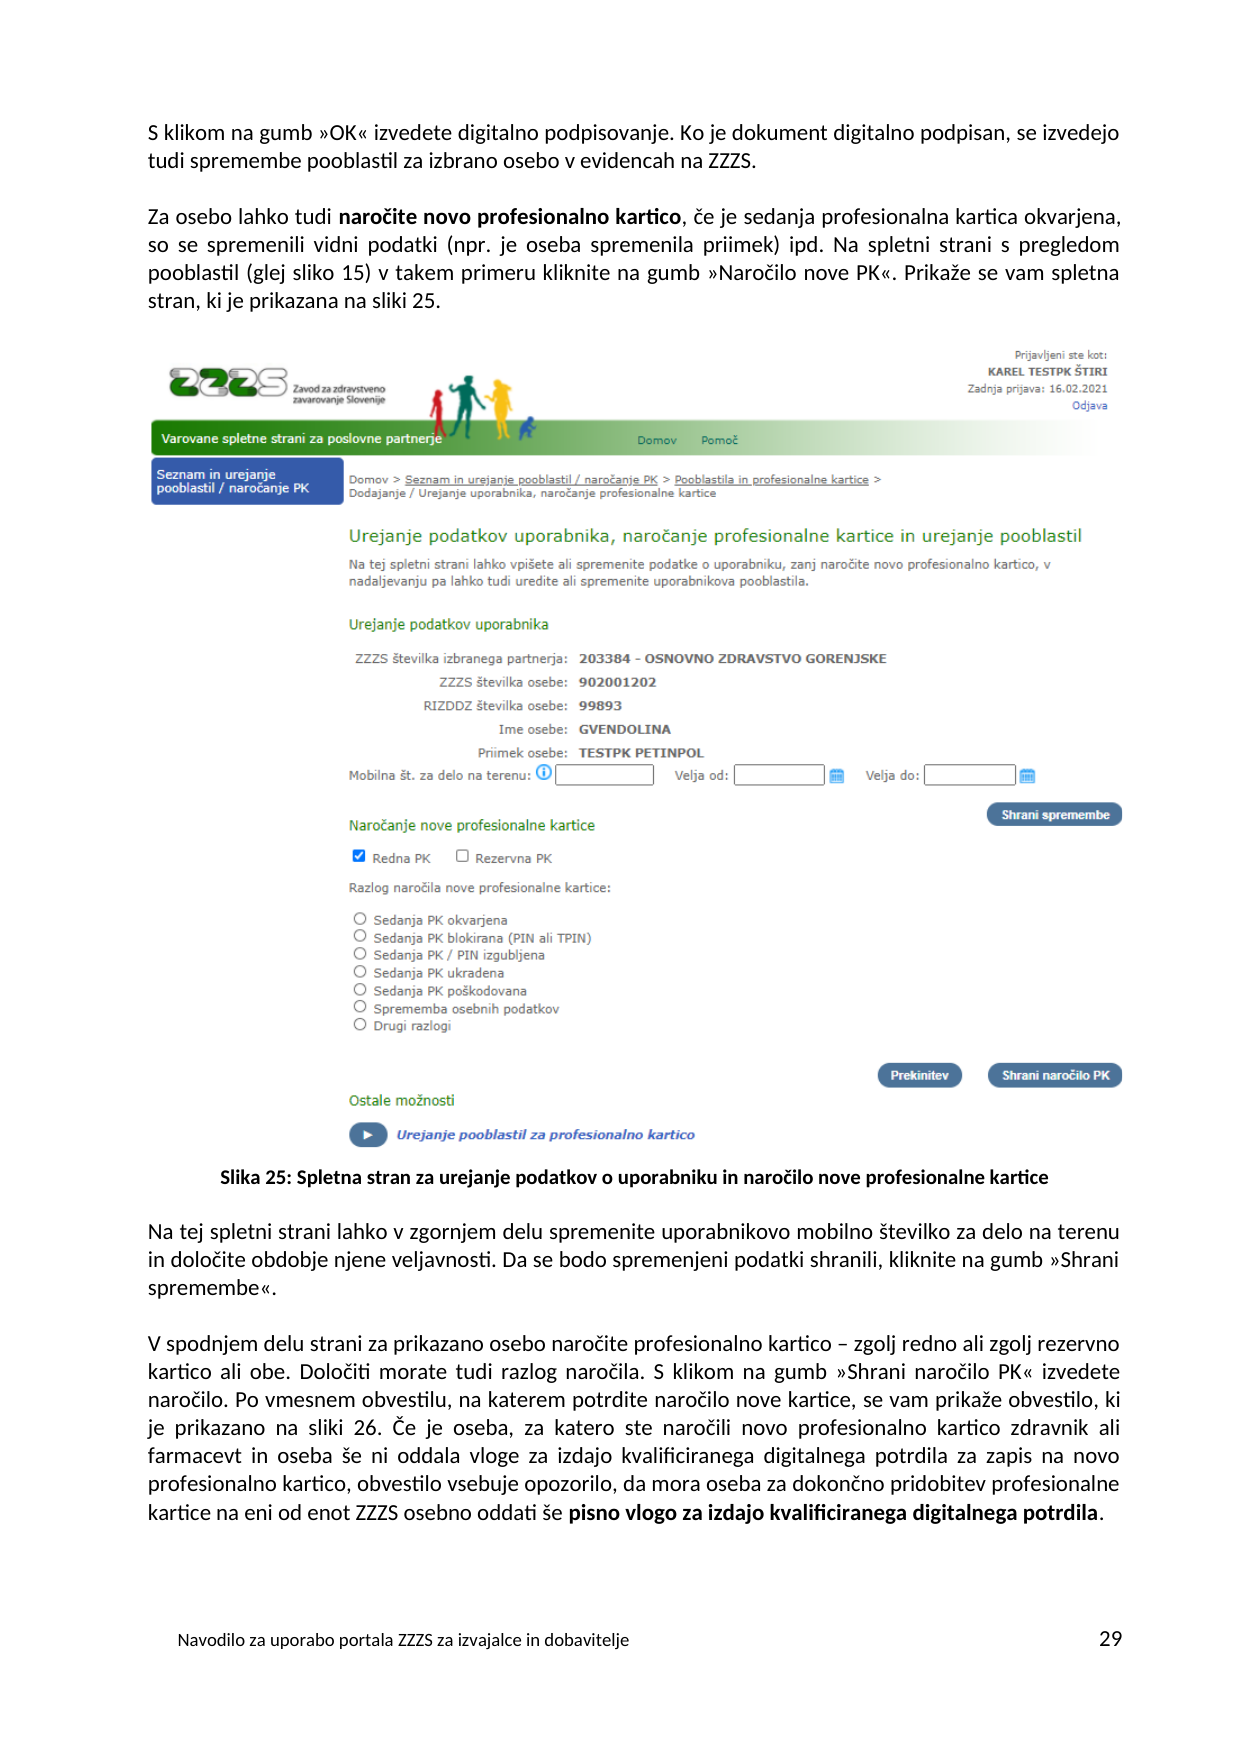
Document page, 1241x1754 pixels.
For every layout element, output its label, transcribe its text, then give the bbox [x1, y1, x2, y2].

picture [147, 342, 1123, 1164]
text Za osebo lahko tudi naročite novo profesionalno kartico, če je sedanja profesionalna kartica okvarjena, so se spremenili vidni podatki (npr. je oseba spremenila priimek) ipd. Na spletni strani s pregledom pooblastil (glej sliko 15) v takem primeru kliknite na gumb »Naročilo nove PK«. Prikaže se vam spletna stran, ki je prikazana na sliki 25. [148, 202, 1122, 314]
text Na tej spletni strani lahko v zgornjem delu spremenite uporabnikovo mobilno številko za delo na terenu in določite obdobje njene veljavnosti. Da se bodo spremenjeni podatki shranili, kliknite na gumb »Shrani spremembe«. [148, 1217, 1122, 1301]
text Slika 25: Spletna stran za urejanje podatkov o uporabniku in naročilo nove profesionalne kartice [148, 1164, 1122, 1189]
text V spodnjem delu strani za prikazano osebo naročite profesionalno kartico – zgolj redno ali zgolj rezervno kartico ali obe. Določiti morate tudi razlog naročila. S klikom na gumb »Shrani naročilo PK« izvedete naročilo. Po vmesnem obvestilu, na katerem potrdite naročilo nove kartice, se vam prikaže obvestilo, ki je prikazano na sliki 26. Če je oseba, za katero ste naročili novo profesionalno kartico zdravnik ali farmacevt in oseba še ni oddala vloge za izdajo kvalificiranega digitalnega potrdila za zapis na novo profesionalno kartico, obvestilo vsebuje opozorilo, da mora oseba za dokončno pridobitev profesionalne kartice na eni od enot ZZZS osebno oddati še pisno vlogo za izdajo kvalificiranega digitalnega potrdila. [148, 1329, 1122, 1526]
text S klikom na gumb »OK« izvedete digitalno podpisovanje. Ko je dokument digitalno podpisan, se izvedejo tudi spremembe pooblastil za izbrano osebo v evidencah na ZZZS. [148, 118, 1122, 174]
